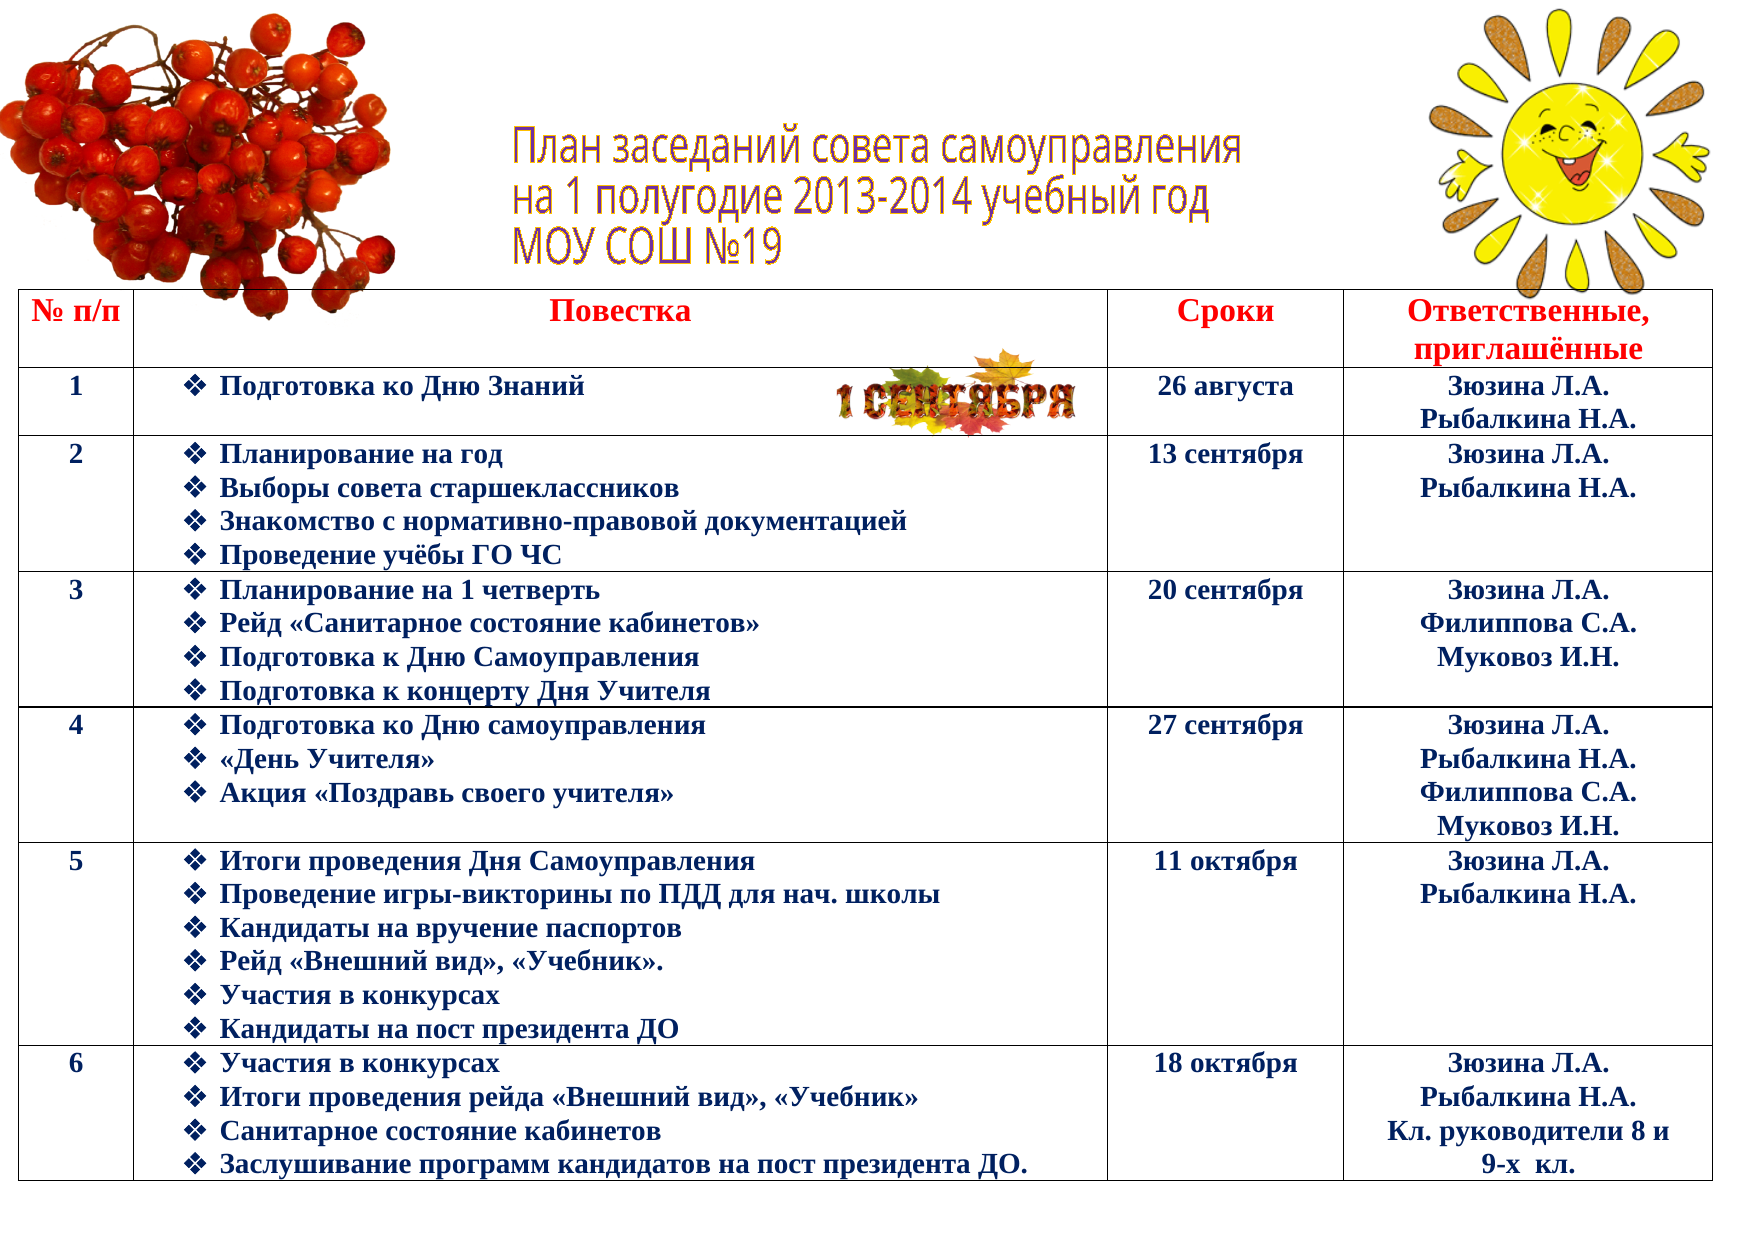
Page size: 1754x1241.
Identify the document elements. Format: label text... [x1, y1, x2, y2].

table_cell Зюзина Л.А. Филиппова С.А. Муковоз И.Н. [1344, 572, 1712, 706]
table_cell Подготовка ко Дню самоуправления «День Учителя» Акция «Поздравь своего учителя» [134, 708, 1107, 842]
table_cell Зюзина Л.А. Рыбалкина Н.А. [1344, 843, 1712, 1044]
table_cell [134, 1046, 1107, 1180]
table_cell Зюзина Л.А. Рыбалкина Н.А. Филиппова С.А. Муковоз И.Н. [1344, 708, 1712, 842]
picture [0, 0, 426, 350]
table_cell Итоги проведения Дня Самоуправления Проведение игры-викторины по ПДД для нач. школы Кандидаты на вручение паспортов Рейд «Внешний вид», «Учебник». Участия в конкурсах Кандидаты на пост президента ДО [134, 843, 1107, 1044]
table_cell 6 [19, 1046, 133, 1180]
table_header Сроки [1108, 290, 1343, 367]
table_header Повестка [134, 290, 1107, 367]
table_cell Планирование на год Выборы совета старшеклассников Знакомство с нормативно-правовой документацией Проведение учёбы ГО ЧС [134, 436, 1107, 571]
table_header № п/п [19, 290, 133, 367]
table_cell 27 сентября [1108, 708, 1343, 842]
table_cell 13 сентября [1108, 436, 1343, 571]
table_cell 5 [19, 843, 133, 1044]
table_cell 2 [19, 436, 133, 571]
table_cell 4 [19, 708, 133, 842]
table_cell Зюзина Л.А. Рыбалкина Н.А. [1344, 436, 1712, 571]
table_cell 11 октября [1108, 843, 1343, 1044]
table_cell Зюзина Л.А. Рыбалкина Н.А. [1344, 368, 1712, 435]
table_cell 3 [19, 572, 133, 706]
table_header Ответственные, приглашённые [1344, 290, 1712, 367]
table_cell 26 августа [1108, 368, 1343, 435]
table_cell 18 октября [1108, 1046, 1343, 1180]
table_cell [1344, 1046, 1712, 1180]
table_cell Планирование на 1 четверть Рейд «Санитарное состояние кабинетов» Подготовка к Дню Самоуправления Подготовка к концерту Дня Учителя [134, 572, 1107, 706]
picture [1387, 0, 1748, 319]
table_cell 1 [19, 368, 133, 435]
table_cell 20 сентября [1108, 572, 1343, 706]
table_cell Подготовка ко Дню Знаний [134, 368, 1107, 435]
